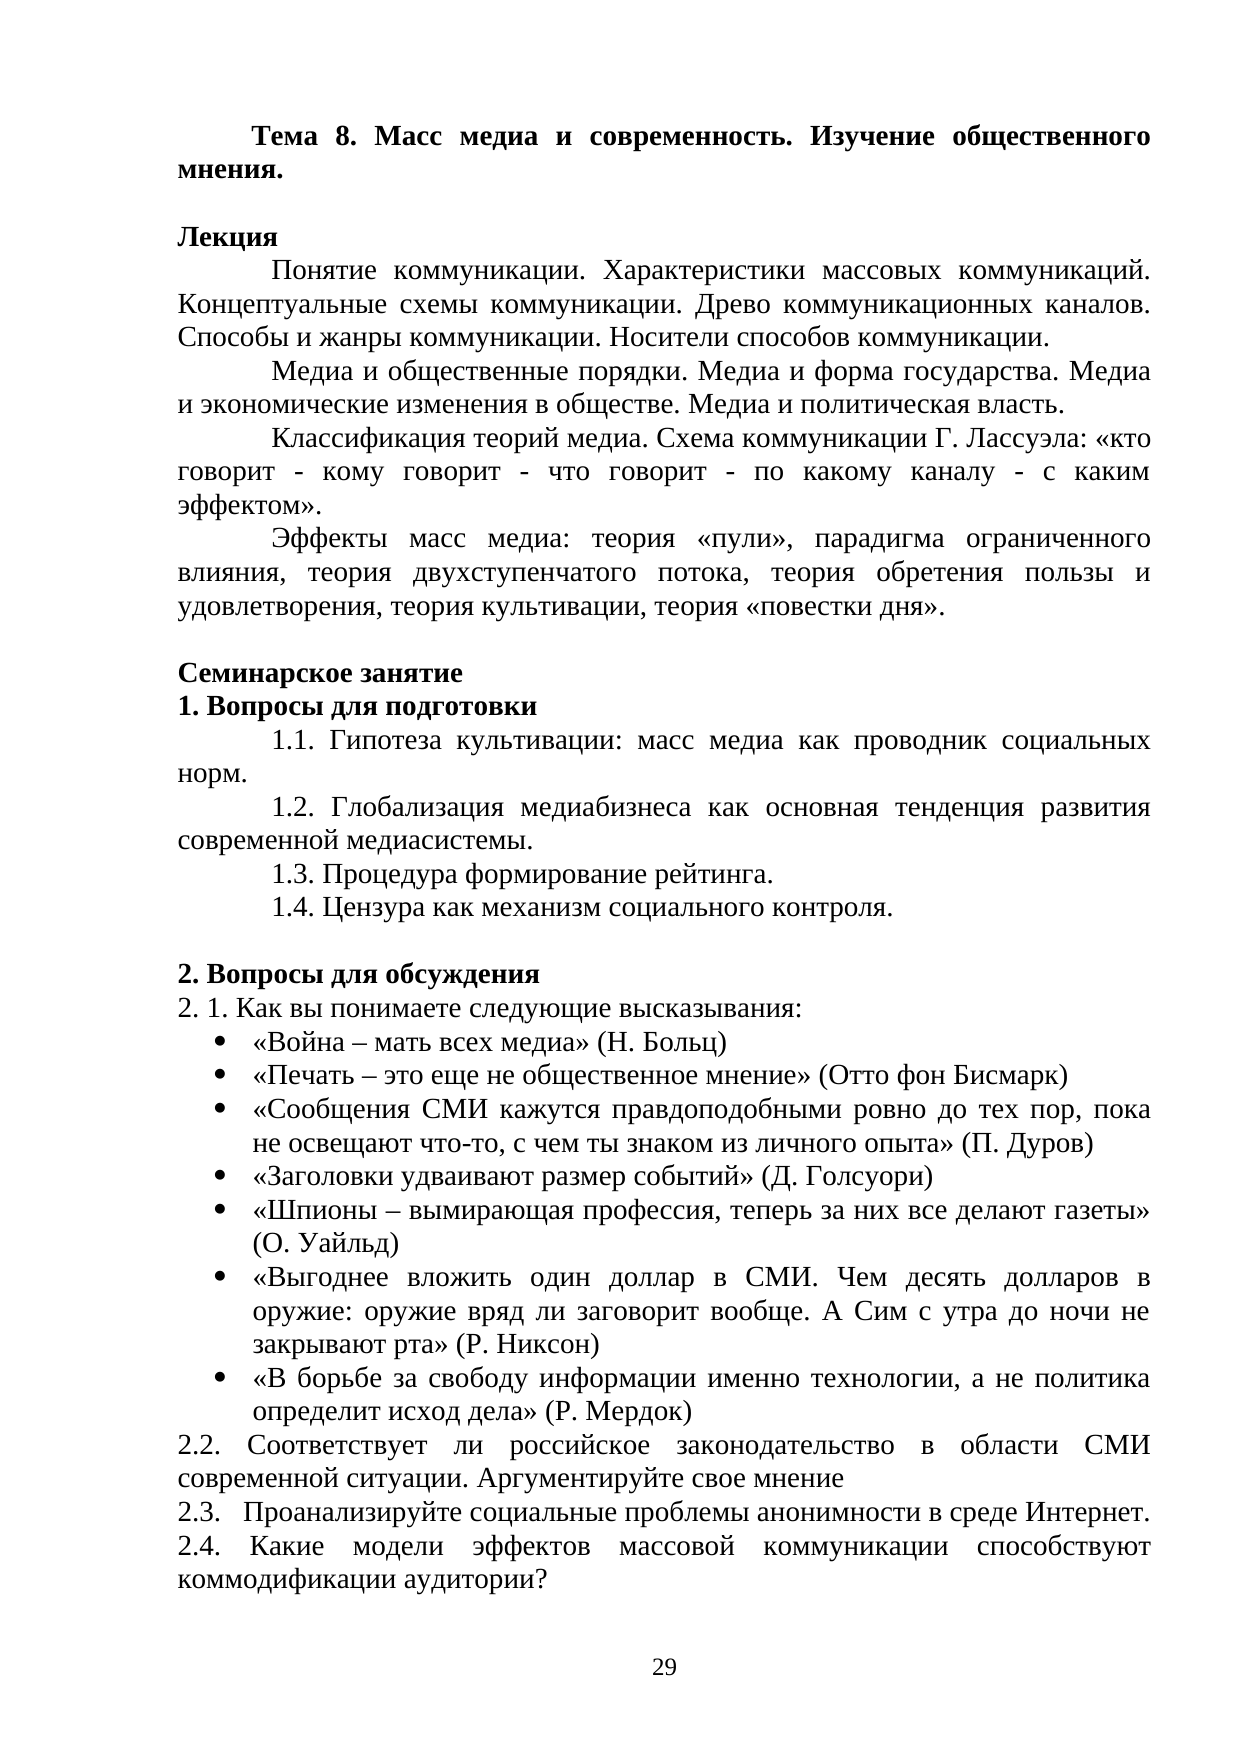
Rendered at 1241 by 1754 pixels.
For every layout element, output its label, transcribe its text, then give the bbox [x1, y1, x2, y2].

list «Сообщения СМИ кажутся правдоподобными ровно до тех пор, пока не освещают что-то, с чем ты знаком из личного опыта» (П. Дуров) [215, 1091, 1152, 1158]
text 1. Вопросы для подготовки [177, 688, 1152, 722]
text 2.4. Какие модели эффектов массовой коммуникации способствуют коммодификации аудитории? [177, 1528, 1152, 1595]
list «Война – мать всех медиа» (Н. Больц) [215, 1024, 1152, 1057]
list «Заголовки удваивают размер событий» (Д. Голсуори) [215, 1158, 1152, 1192]
text 2.3. Проанализируйте социальные проблемы анонимности в среде Интернет. [177, 1494, 1152, 1528]
list «Печать – это еще не общественное мнение» (Отто фон Бисмарк) [215, 1057, 1152, 1091]
list «Шпионы – вымирающая профессия, теперь за них все делают газеты» (О. Уайльд) [215, 1192, 1152, 1259]
text Семинарское занятие [177, 655, 1152, 688]
text 2. Вопросы для обсуждения [177, 957, 1152, 990]
text 2. 1. Как вы понимаете следующие высказывания: [177, 990, 1152, 1024]
list «Выгоднее вложить один доллар в СМИ. Чем десять долларов в оружие: оружие вряд ли заговорит вообще. А Сим с утра до ночи не закрывают рта» (Р. Никсон) [215, 1259, 1152, 1360]
text Лекция [177, 219, 1152, 252]
text 1.3. Процедура формирование рейтинга. [177, 856, 1152, 889]
text Медиа и общественные порядки. Медиа и форма государства. Медиа и экономические изменения в обществе. Медиа и политическая власть. [177, 353, 1152, 420]
text Классификация теорий медиа. Схема коммуникации Г. Лассуэла: «кто говорит - кому говорит - что говорит - по какому каналу - с каким эффектом». [177, 420, 1152, 521]
text 1.1. Гипотеза культивации: масс медиа как проводник социальных норм. [177, 722, 1152, 789]
text 2.2. Соответствует ли российское законодательство в области СМИ современной ситуации. Аргументируйте свое мнение [177, 1427, 1152, 1494]
text Понятие коммуникации. Характеристики массовых коммуникаций. Концептуальные схемы коммуникации. Древо коммуникационных каналов. Способы и жанры коммуникации. Носители способов коммуникации. [177, 252, 1152, 353]
text Эффекты масс медиа: теория «пули», парадигма ограниченного влияния, теория двухступенчатого потока, теория обретения пользы и удовлетворения, теория культивации, теория «повестки дня». [177, 521, 1152, 621]
text 1.2. Глобализация медиабизнеса как основная тенденция развития современной медиасистемы. [177, 789, 1152, 856]
text 1.4. Цензура как механизм социального контроля. [177, 889, 1152, 923]
text Тема 8. Масс медиа и современность. Изучение общественного мнения. [177, 118, 1152, 185]
list «В борьбе за свободу информации именно технологии, а не политика определит исход дела» (Р. Мердок) [215, 1360, 1152, 1427]
